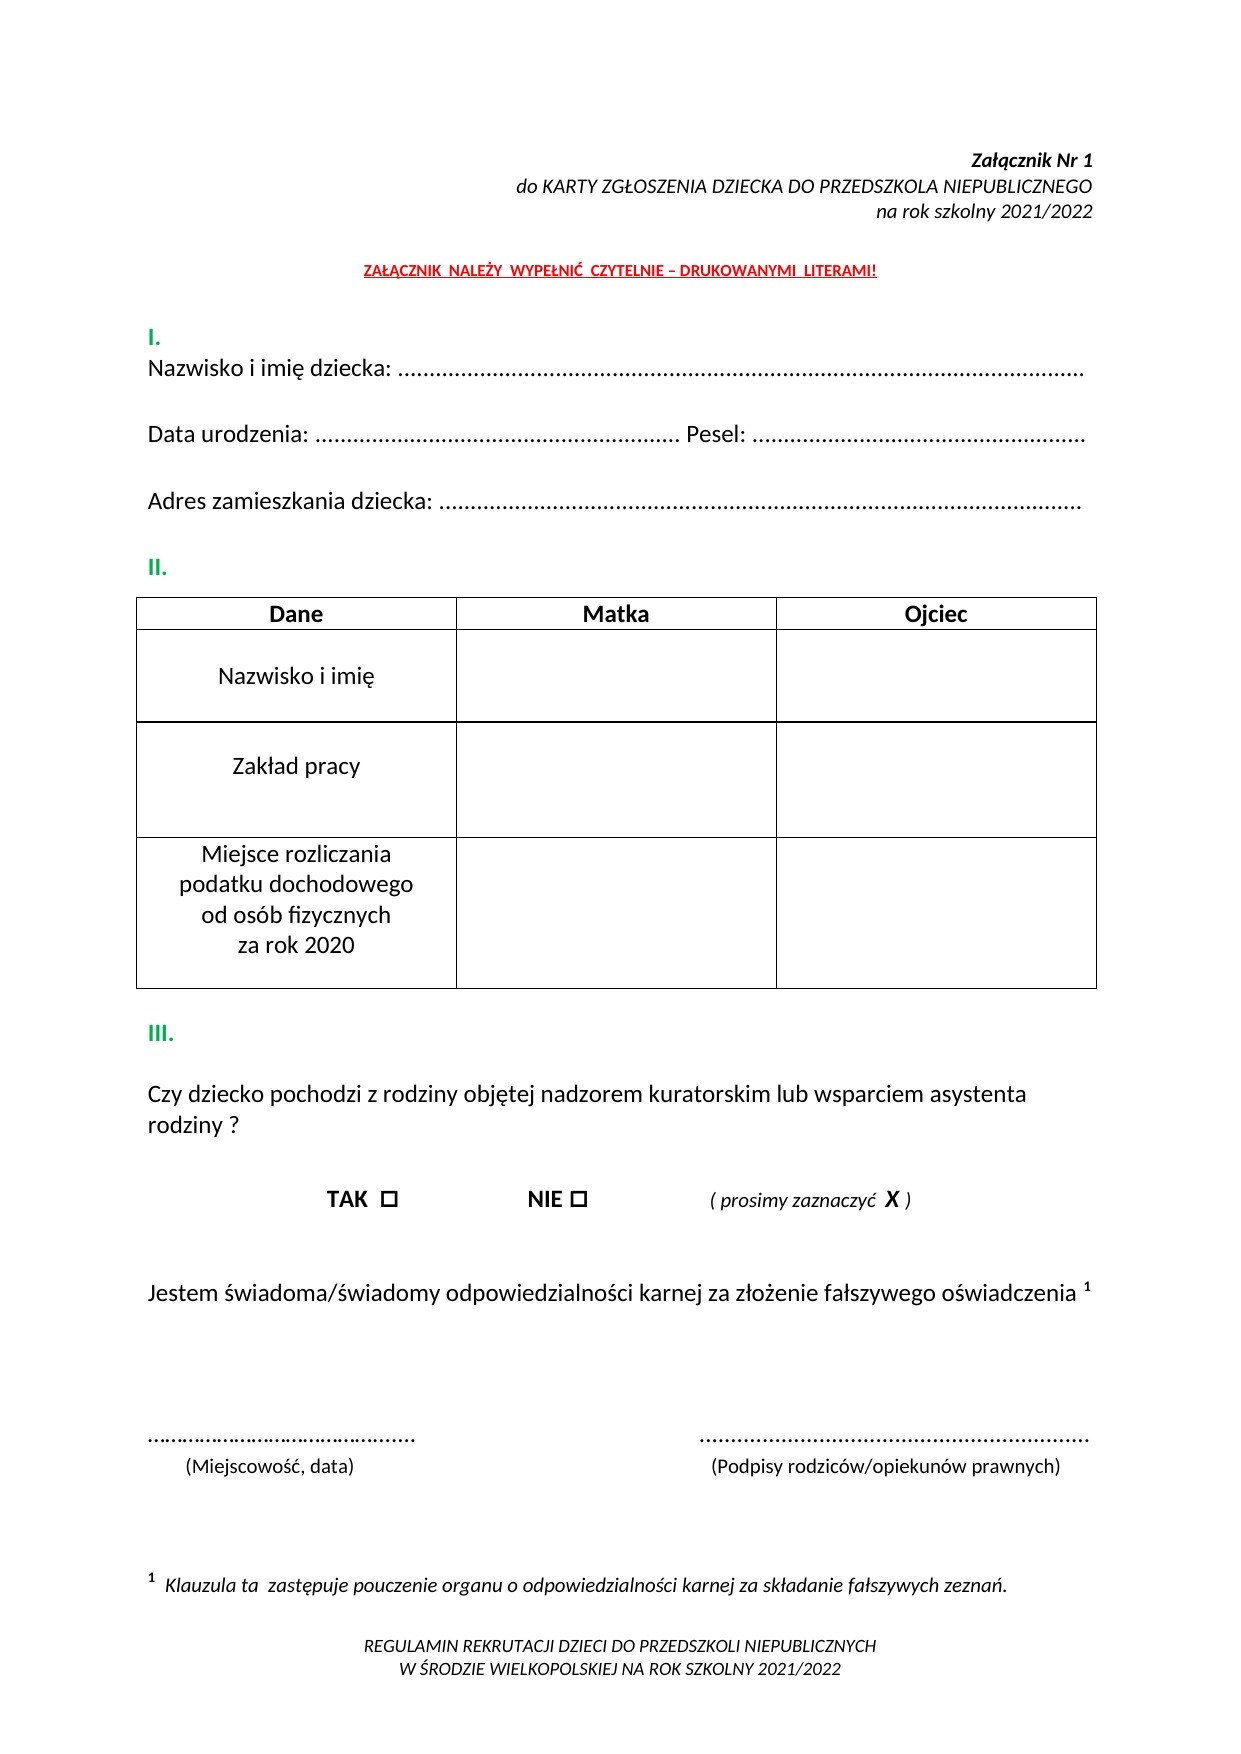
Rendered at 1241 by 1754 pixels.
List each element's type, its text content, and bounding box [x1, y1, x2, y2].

text 1 Klauzula ta zastępuje pouczenie organu o odpowiedzialności karnej za składanie fałszywych zeznań. [148, 1568, 1093, 1598]
table_header Dane [137, 598, 456, 629]
table_header Ojciec [777, 598, 1096, 629]
text (Miejscowość, data) (Podpisy rodziców/opiekunów prawnych) [148, 1453, 1093, 1479]
text Data urodzenia: .......................................................... Pesel: ..................................................... [148, 418, 1093, 449]
text ZAŁĄCZNIK NALEŻY WYPEŁNIĆ CZYTELNIE – DRUKOWANYMI LITERAMI! [148, 259, 1093, 295]
text do KARTY ZGŁOSZENIA DZIECKA DO PRZEDSZKOLA NIEPUBLICZNEGO [148, 173, 1093, 198]
table_cell [777, 630, 1096, 721]
text na rok szkolny 2021/2022 [148, 198, 1093, 224]
table_cell [457, 630, 776, 721]
table_header Matka [457, 598, 776, 629]
subtitle II. [148, 551, 1093, 582]
text Jestem świadoma/świadomy odpowiedzialności karnej za złożenie fałszywego oświadczenia 1 [148, 1277, 1093, 1308]
text I. [148, 321, 1093, 352]
text TAK □ NIE □ ( prosimy zaznaczyć X ) [185, 1175, 1093, 1216]
text Adres zamieszkania dziecka: ...................................................................................................... [148, 485, 1093, 515]
table_cell [777, 723, 1096, 837]
text Załącznik Nr 1 [148, 148, 1093, 173]
text …………………………………....... .............................................................. [148, 1418, 1093, 1449]
text Nazwisko i imię dziecka: ............................................................................................................. [148, 352, 1093, 382]
table_cell [457, 723, 776, 837]
table_cell Zakład pracy [137, 723, 456, 837]
text Czy dziecko pochodzi z rodziny objętej nadzorem kuratorskim lub wsparciem asystenta rodziny ? [148, 1078, 1093, 1139]
table_cell Nazwisko i imię [137, 630, 456, 721]
table_cell [777, 838, 1096, 988]
table_cell Miejsce rozliczania podatku dochodowego od osób fizycznych za rok 2020 [137, 838, 456, 988]
table_cell [457, 838, 776, 988]
text III. [148, 1017, 1093, 1048]
